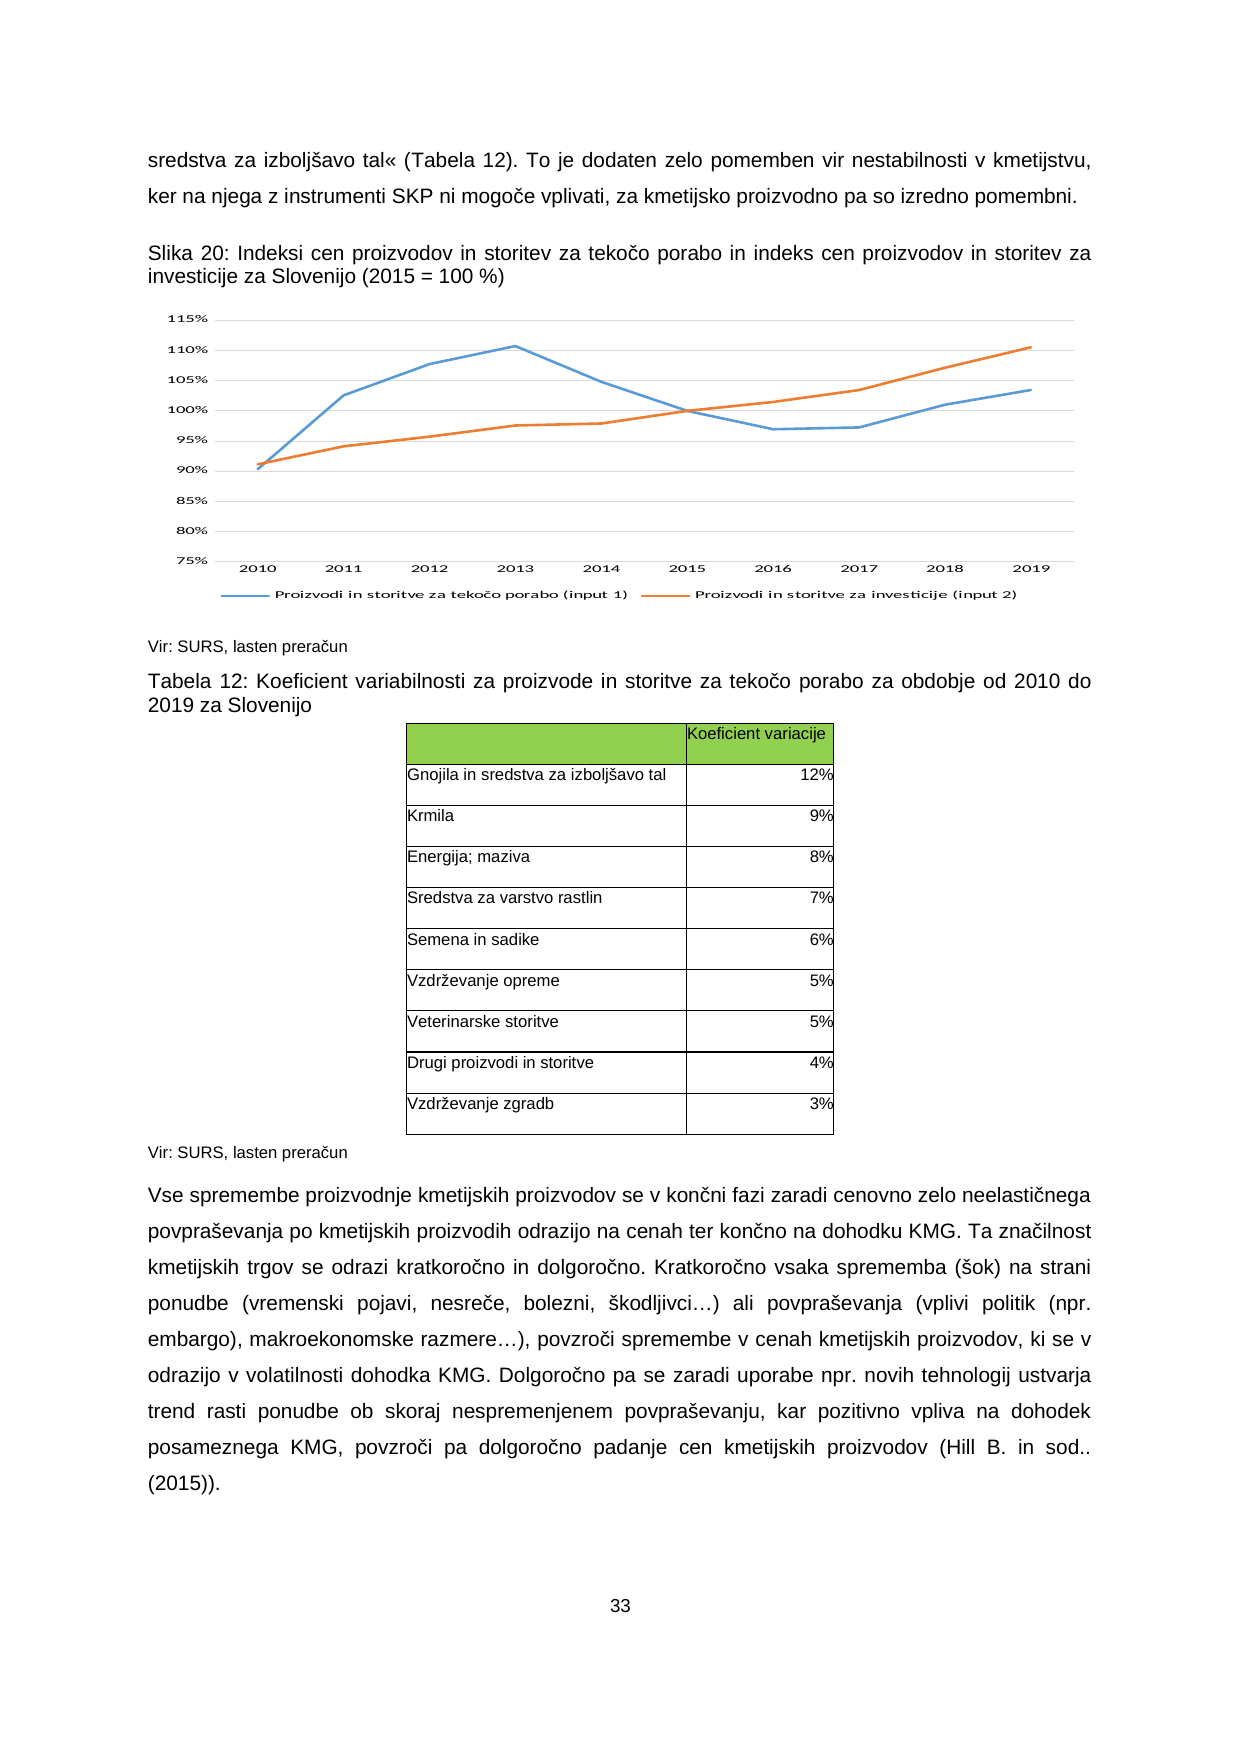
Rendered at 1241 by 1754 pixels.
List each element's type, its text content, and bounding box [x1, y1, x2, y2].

table_cell Energija; maziva [407, 847, 686, 887]
table_cell Semena in sadike [407, 929, 686, 969]
table_header Koeficient variacije [687, 724, 833, 764]
text Slika 20: Indeksi cen proizvodov in storitev za tekočo porabo in indeks cen proizvodov in storitev za investicije za Slovenijo (2015 = 100 %) [148, 240, 1092, 288]
text Tabela 12: Koeficient variabilnosti za proizvode in storitve za tekočo porabo za obdobje od 2010 do 2019 za Slovenijo [148, 669, 1092, 717]
table_cell 9% [687, 806, 833, 846]
table_cell 5% [687, 1011, 833, 1051]
text Vse spremembe proizvodnje kmetijskih proizvodov se v končni fazi zaradi cenovno zelo neelastičnega povpraševanja po kmetijskih proizvodih odrazijo na cenah ter končno na dohodku KMG. Ta značilnost kmetijskih trgov se odrazi kratkoročno in dolgoročno. Kratkoročno vsaka sprememba (šok) na strani ponudbe (vremenski pojavi, nesreče, bolezni, škodljivci…) ali povpraševanja (vplivi politik (npr. embargo), makroekonomske razmere…), povzroči spremembe v cenah kmetijskih proizvodov, ki se v odrazijo v volatilnosti dohodka KMG. Dolgoročno pa se zaradi uporabe npr. novih tehnologij ustvarja trend rasti ponudbe ob skoraj nespremenjenem povpraševanju, kar pozitivno vpliva na dohodek posameznega KMG, povzroči pa dolgoročno padanje cen kmetijskih proizvodov (Hill B. in sod.. (2015)). [148, 1183, 1092, 1494]
table_cell Vzdrževanje zgradb [407, 1094, 686, 1133]
table_cell 5% [687, 970, 833, 1010]
text Vir: SURS, lasten preračun [148, 1143, 1092, 1162]
table_cell 4% [687, 1053, 833, 1092]
table_cell 7% [687, 888, 833, 928]
table_cell 6% [687, 929, 833, 969]
table_cell 3% [687, 1094, 833, 1133]
table_cell Sredstva za varstvo rastlin [407, 888, 686, 928]
table_cell 8% [687, 847, 833, 887]
table_cell Drugi proizvodi in storitve [407, 1053, 686, 1092]
table_cell Vzdrževanje opreme [407, 970, 686, 1010]
table_cell Veterinarske storitve [407, 1011, 686, 1051]
table_cell Gnojila in sredstva za izboljšavo tal [407, 765, 686, 805]
text Vir: SURS, lasten preračun [148, 637, 1092, 656]
table_header [407, 724, 686, 764]
table_cell 12% [687, 765, 833, 805]
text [148, 148, 1092, 208]
table_cell Krmila [407, 806, 686, 846]
